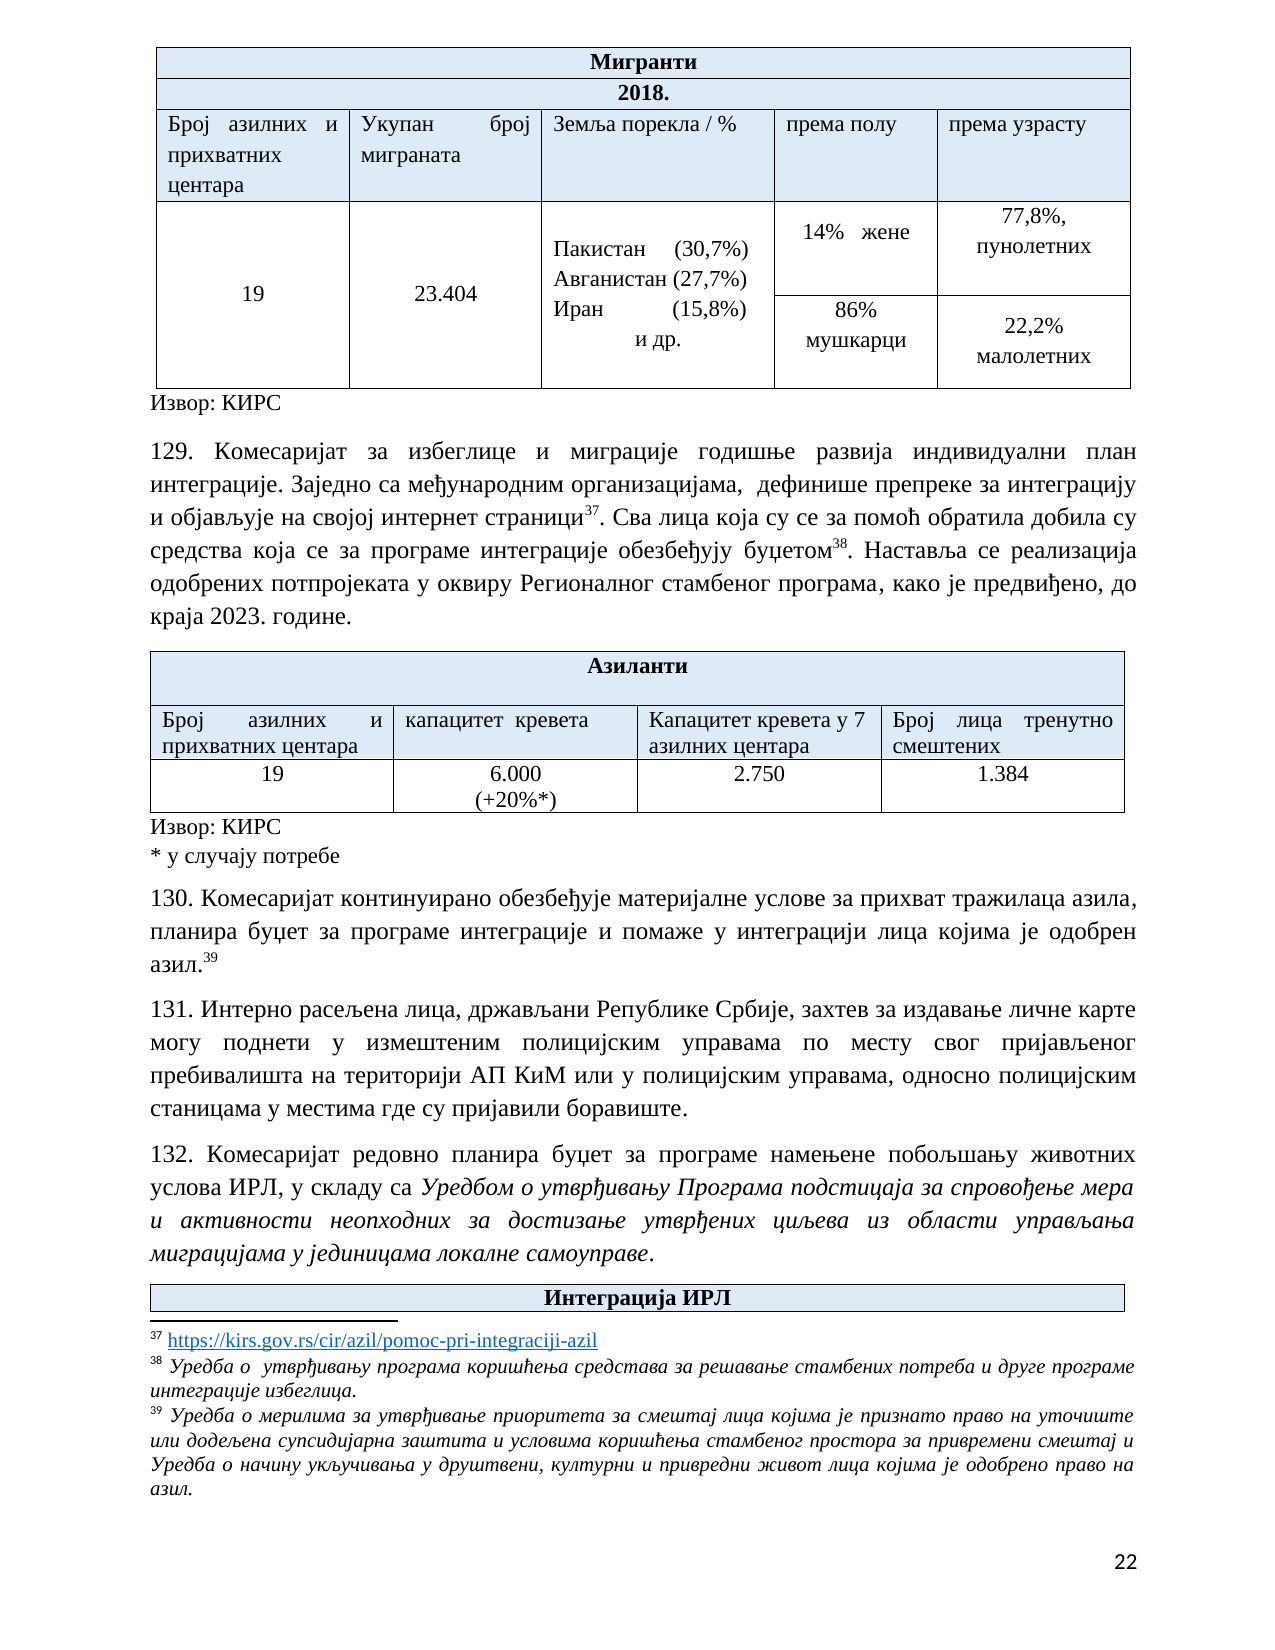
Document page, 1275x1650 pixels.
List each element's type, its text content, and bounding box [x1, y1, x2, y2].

table_cell 1.384 [882, 760, 1124, 812]
table_cell Број азилних и прихватних центара [151, 706, 393, 758]
text Извор: КИРС [150, 389, 1137, 416]
table_cell Укупан број миграната [350, 110, 541, 201]
text 130. Комесаријат континуирано обезбеђује материјалне услове за прихват тражилаца азила, планира буџет за програме интеграције и помаже у интеграцији лица којима је одобрен азил. [150, 883, 1137, 977]
table_cell 22,2% малолетних [938, 296, 1130, 388]
text 132. Комесаријат редовно планира буџет за програме намењене побољшању животних услова ИРЛ, у складу са Уредбом о утврђивању Програма подстицаја за спровођење мера и активности неопходних за достизање утврђених циљева из области управљања миграцијама у јединицама локалне самоуправе. [150, 1139, 1137, 1267]
table_header Интеграција ИРЛ [151, 1285, 1124, 1311]
table_cell према полу [775, 110, 937, 201]
table_cell Пакистан (30,7%) Авганистан (27,7%) Иран (15,8%) и др. [542, 202, 774, 388]
table_cell 19 [151, 760, 393, 812]
table_cell 77,8%, пунолетних [938, 202, 1130, 295]
table_cell Капацитет кревета у 7 азилних центара [638, 706, 881, 758]
table_header Азиланти [151, 652, 1124, 705]
table_cell 86% мушкарци [775, 296, 937, 388]
table_cell 2018. [157, 79, 1130, 109]
table_cell Земља порекла / % [542, 110, 774, 201]
table_header Мигранти [157, 48, 1130, 78]
table_cell капацитет кревета [394, 706, 637, 758]
text 131. Интерно расељена лица, држављани Републике Србије, захтев за издавање личне карте могу поднети у измештеним полицијским управама по месту свог пријављеног пребивалишта на територији АП КиМ или у полицијским управама, односно полицијским станицама у местима где су пријавили боравиште. [150, 994, 1137, 1122]
table_cell 6.000 (+20%*) [394, 760, 637, 812]
table_cell Број лица тренутно смештених [882, 706, 1124, 758]
table_cell 23.404 [350, 202, 541, 388]
table_cell 14% жене [775, 202, 937, 295]
text 129. Комесаријат за избеглице и миграције годишње развија индивидуални план интеграције. Заједно са међународним организацијама, дефинише препреке за интеграцију и објављује на својој интернет страници. Сва лица која су се за помоћ обратила добила су средства која се за програме интеграције обезбеђују буџетом. Наставља се реализација одобрених потпројеката у оквиру Регионалног стамбеног програма, како је предвиђено, до краја 2023. године. [150, 436, 1137, 630]
table_cell 19 [157, 202, 349, 388]
text Извор: КИРС [150, 813, 1137, 840]
table_cell 2.750 [638, 760, 881, 812]
table_cell према узрасту [938, 110, 1130, 201]
table_cell Број азилних и прихватних центара [157, 110, 349, 201]
text * у случају потребе [150, 842, 1137, 868]
